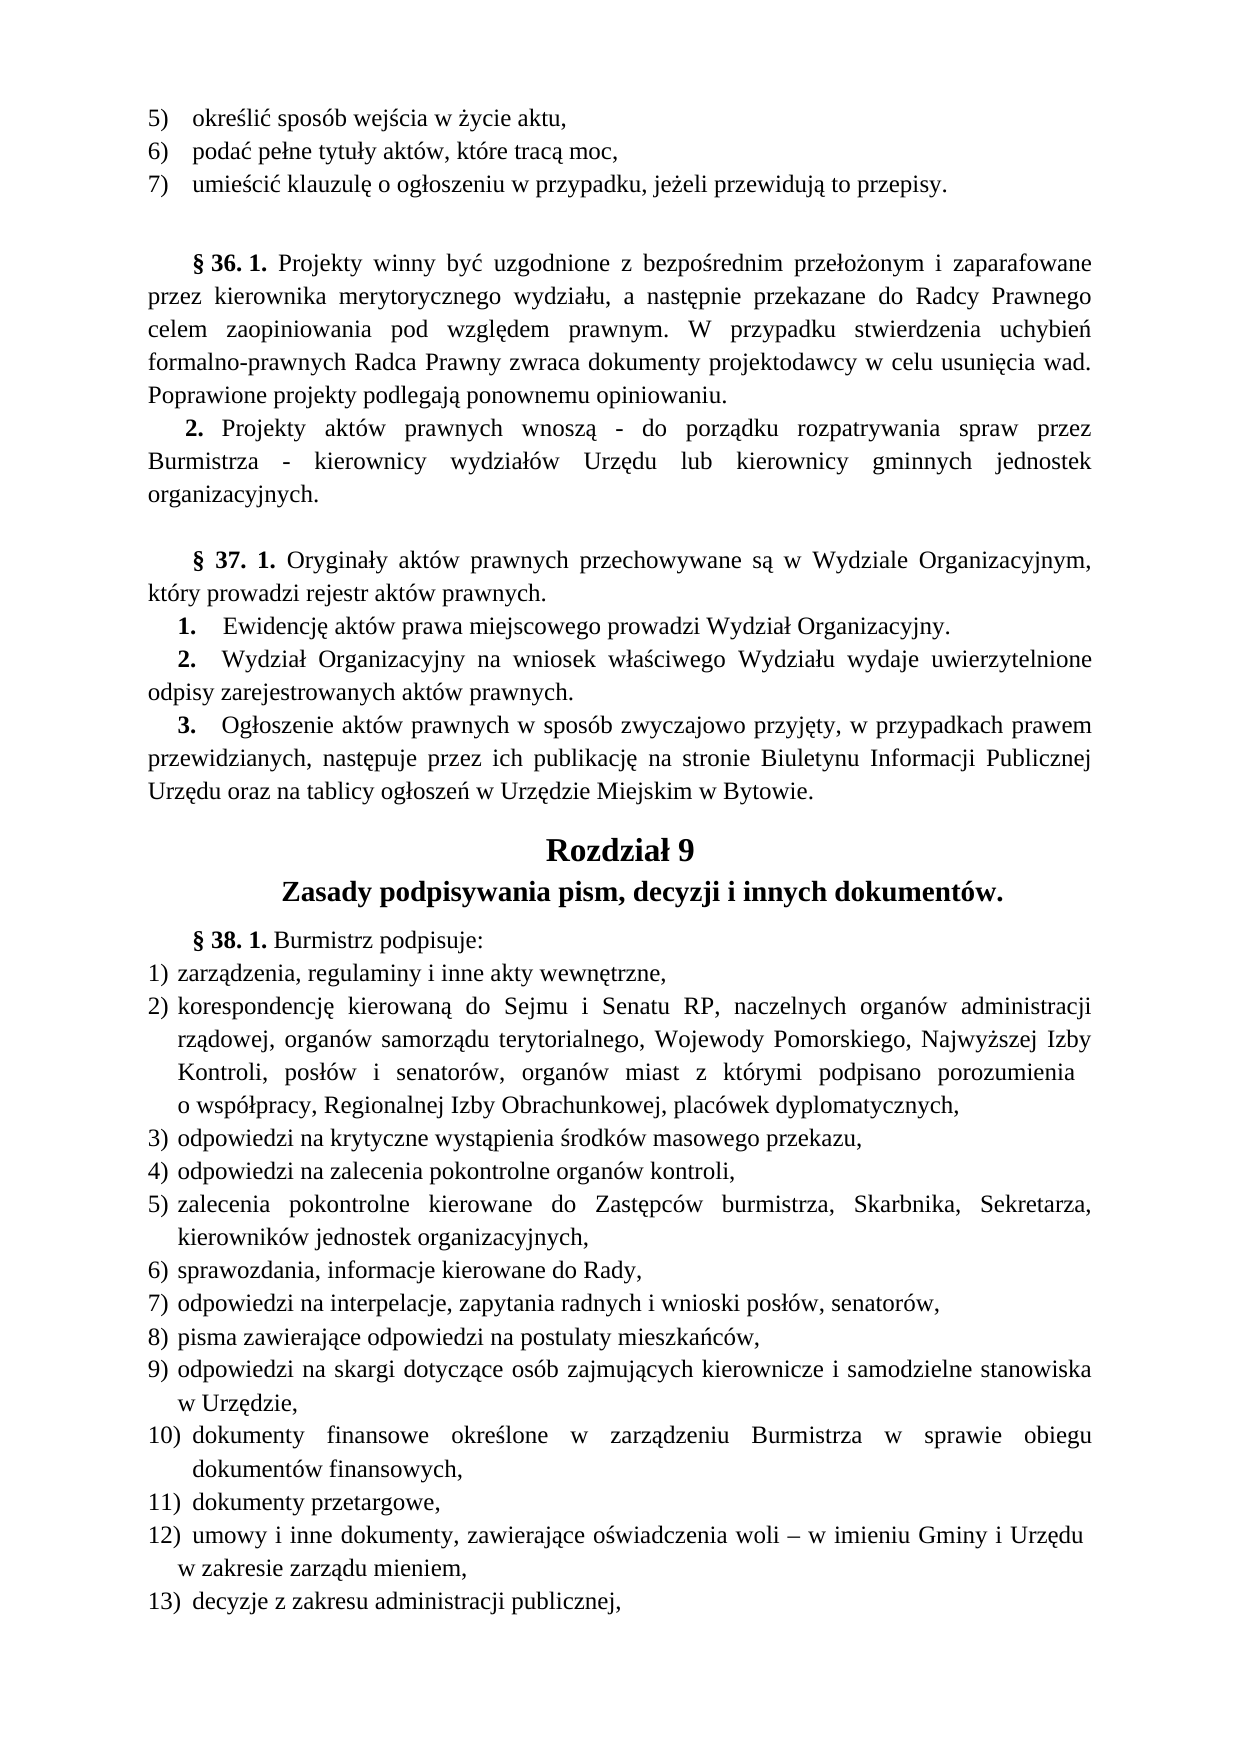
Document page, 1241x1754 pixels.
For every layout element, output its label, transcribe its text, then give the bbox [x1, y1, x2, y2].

subtitle Zasady podpisywania pism, decyzji i innych dokumentów. [148, 874, 1092, 908]
list odpowiedzi na interpelacje, zapytania radnych i wnioski posłów, senatorów, [148, 1288, 1092, 1317]
list Wydział Organizacyjny na wniosek właściwego Wydziału wydaje uwierzytelnione odpisy zarejestrowanych aktów prawnych. [148, 644, 1092, 706]
list podać pełne tytuły aktów, które tracą moc, [148, 136, 1092, 165]
text § 37. 1. Oryginały aktów prawnych przechowywane są w Wydziale Organizacyjnym, który prowadzi rejestr aktów prawnych. [148, 545, 1092, 607]
list korespondencję kierowaną do Sejmu i Senatu RP, naczelnych organów administracji rządowej, organów samorządu terytorialnego, Wojewody Pomorskiego, Najwyższej Izby Kontroli, posłów i senatorów, organów miast z którymi podpisano porozumienia o współpracy, Regionalnej Izby Obrachunkowej, placówek dyplomatycznych, [148, 991, 1092, 1119]
text § 36. 1. Projekty winny być uzgodnione z bezpośrednim przełożonym i zaparafowane przez kierownika merytorycznego wydziału, a następnie przekazane do Radcy Prawnego celem zaopiniowania pod względem prawnym. W przypadku stwierdzenia uchybień formalno-prawnych Radca Prawny zwraca dokumenty projektodawcy w celu usunięcia wad. Poprawione projekty podlegają ponownemu opiniowaniu. [148, 248, 1092, 409]
list umieścić klauzulę o ogłoszeniu w przypadku, jeżeli przewidują to przepisy. [148, 169, 1092, 198]
list odpowiedzi na krytyczne wystąpienia środków masowego przekazu, [148, 1123, 1092, 1152]
list sprawozdania, informacje kierowane do Rady, [148, 1256, 1092, 1284]
list dokumenty finansowe określone w zarządzeniu Burmistrza w sprawie obiegu dokumentów finansowych, [148, 1421, 1092, 1482]
list umowy i inne dokumenty, zawierające oświadczenia woli – w imieniu Gminy i Urzędu w zakresie zarządu mieniem, [148, 1520, 1092, 1581]
list zalecenia pokontrolne kierowane do Zastępców burmistrza, Skarbnika, Sekretarza, kierowników jednostek organizacyjnych, [148, 1189, 1092, 1251]
text Rozdział 9 [148, 830, 1092, 868]
list Ewidencję aktów prawa miejscowego prowadzi Wydział Organizacyjny. [177, 611, 1092, 640]
list zarządzenia, regulaminy i inne akty wewnętrzne, [148, 958, 1092, 987]
list Projekty aktów prawnych wnoszą - do porządku rozpatrywania spraw przez Burmistrza - kierownicy wydziałów Urzędu lub kierownicy gminnych jednostek organizacyjnych. [148, 413, 1092, 508]
list Ogłoszenie aktów prawnych w sposób zwyczajowo przyjęty, w przypadkach prawem przewidzianych, następuje przez ich publikację na stronie Biuletynu Informacji Publicznej Urzędu oraz na tablicy ogłoszeń w Urzędzie Miejskim w Bytowie. [148, 710, 1092, 805]
list pisma zawierające odpowiedzi na postulaty mieszkańców, [148, 1322, 1092, 1350]
list odpowiedzi na skargi dotyczące osób zajmujących kierownicze i samodzielne stanowiska w Urzędzie, [148, 1354, 1092, 1416]
list odpowiedzi na zalecenia pokontrolne organów kontroli, [148, 1156, 1092, 1185]
text § 38. 1. Burmistrz podpisuje: [148, 925, 1092, 954]
list określić sposób wejścia w życie aktu, [148, 103, 1092, 132]
list decyzje z zakresu administracji publicznej, [148, 1586, 1092, 1614]
list dokumenty przetargowe, [148, 1487, 1092, 1515]
